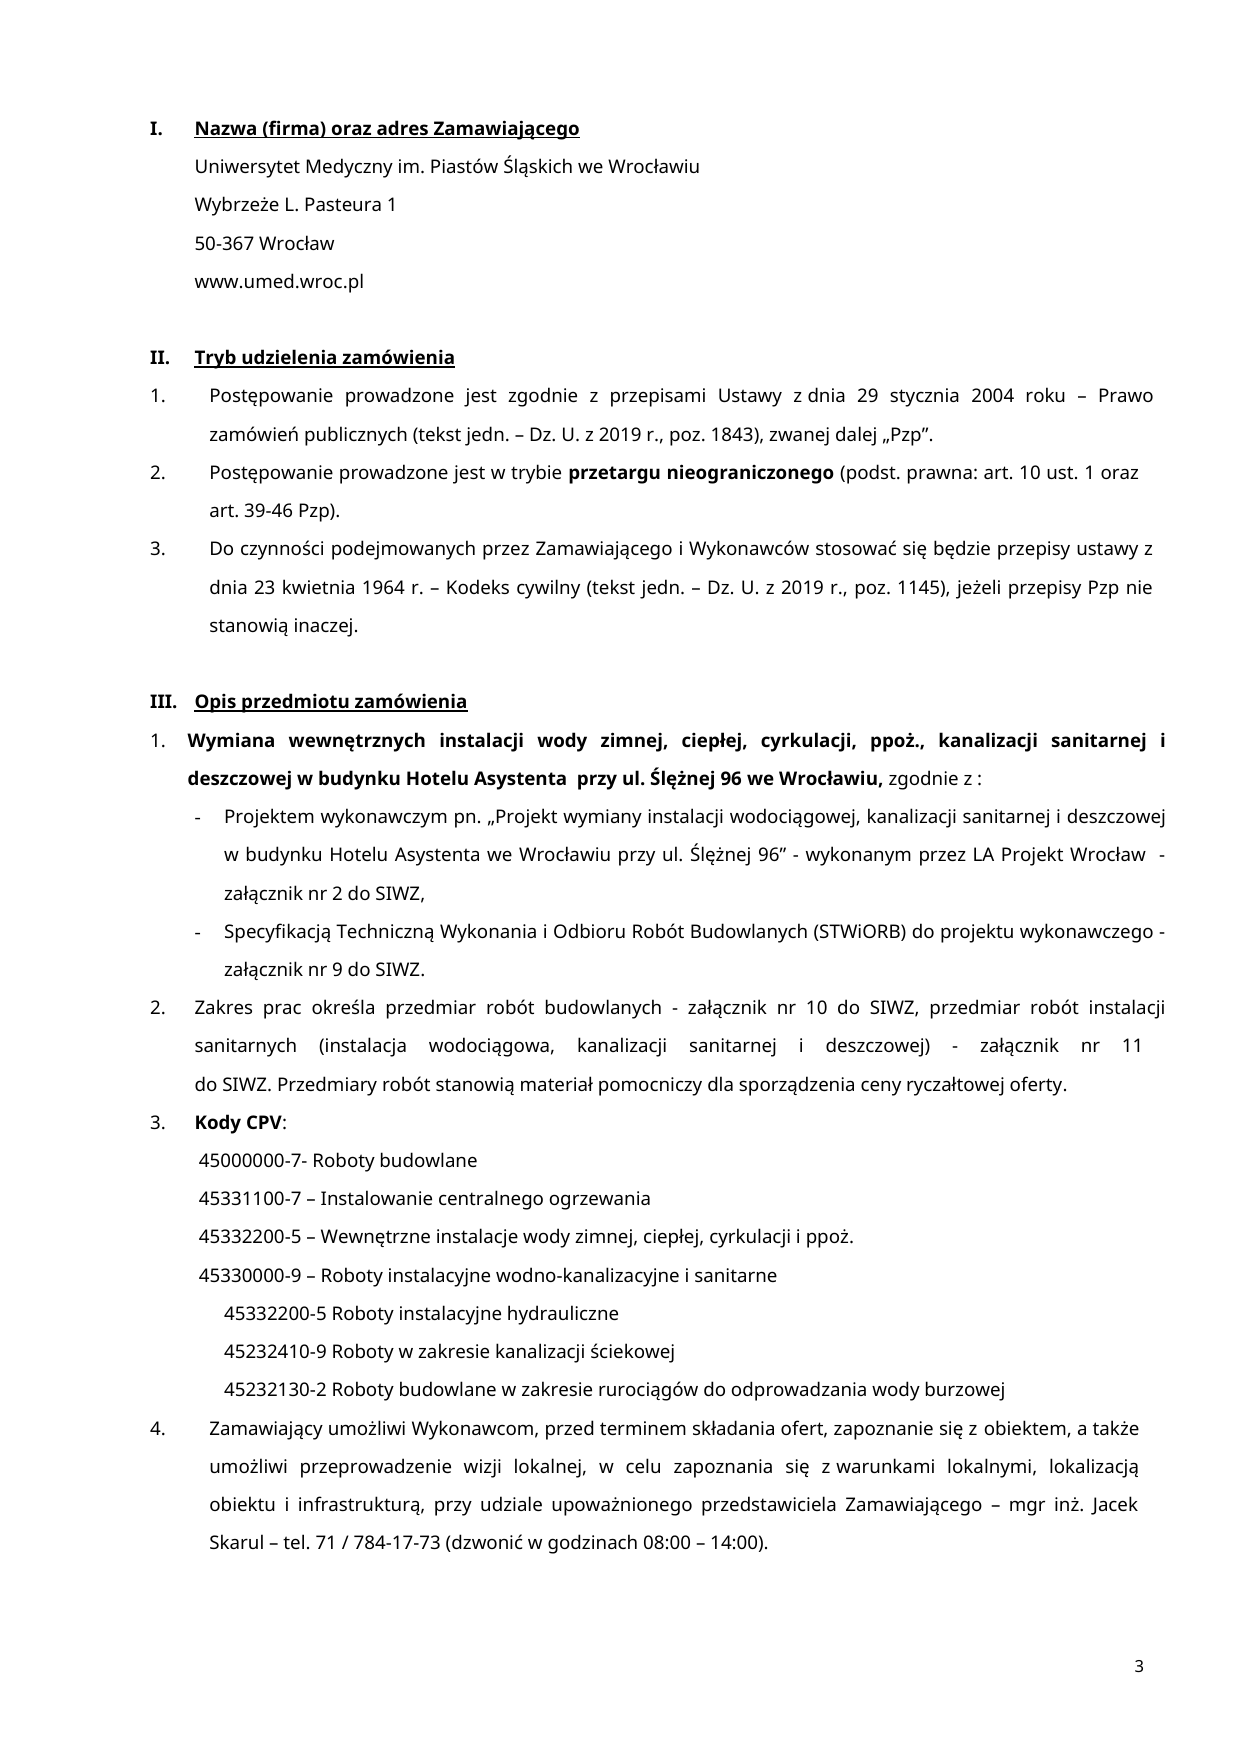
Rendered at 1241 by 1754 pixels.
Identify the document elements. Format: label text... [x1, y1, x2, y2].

text 45330000-9 – Roboty instalacyjne wodno-kanalizacyjne i sanitarne [150, 1262, 1184, 1288]
list Postępowanie prowadzone jest zgodnie z przepisami Ustawy z dnia 29 stycznia 2004 roku – Prawo zamówień publicznych (tekst jedn. – Dz. U. z 2019 r., poz. 1843), zwanej dalej „Pzp”. [150, 383, 1154, 447]
text www.umed.wroc.pl [194, 268, 1139, 294]
text 45232130-2 Roboty budowlane w zakresie rurociągów do odprowadzania wody burzowej [224, 1377, 1144, 1402]
list Specyfikacją Techniczną Wykonania i Odbioru Robót Budowlanych (STWiORB) do projektu wykonawczego - załącznik nr 9 do SIWZ. [194, 918, 1167, 982]
text 45000000-7- Roboty budowlane [150, 1147, 1184, 1173]
list Opis przedmiotu zamówienia [150, 689, 1139, 714]
list Zamawiający umożliwi Wykonawcom, przed terminem składania ofert, zapoznanie się z obiektem, a także umożliwi przeprowadzenie wizji lokalnej, w celu zapoznania się z warunkami lokalnymi, lokalizacją obiektu i infrastrukturą, przy udziale upoważnionego przedstawiciela Zamawiającego – mgr inż. Jacek Skarul – tel. 71 / 784-17-73 (dzwonić w godzinach 08:00 – 14:00). [150, 1415, 1139, 1555]
list Projektem wykonawczym pn. „Projekt wymiany instalacji wodociągowej, kanalizacji sanitarnej i deszczowej w budynku Hotelu Asystenta we Wrocławiu przy ul. Ślężnej 96” - wykonanym przez LA Projekt Wrocław - załącznik nr 2 do SIWZ, [194, 803, 1167, 905]
list Wymiana wewnętrznych instalacji wody zimnej, ciepłej, cyrkulacji, ppoż., kanalizacji sanitarnej i deszczowej w budynku Hotelu Asystenta przy ul. Ślężnej 96 we Wrocławiu, zgodnie z : [150, 727, 1167, 791]
text Wybrzeże L. Pasteura 1 [194, 192, 1139, 217]
list Nazwa (firma) oraz adres Zamawiającego [150, 115, 1139, 141]
list Tryb udzielenia zamówienia [150, 344, 1139, 370]
text 45232410-9 Roboty w zakresie kanalizacji ściekowej [224, 1338, 1144, 1364]
list Postępowanie prowadzone jest w trybie przetargu nieograniczonego (podst. prawna: art. 10 ust. 1 oraz art. 39-46 Pzp). [150, 459, 1139, 523]
list Kody CPV: [150, 1109, 1167, 1135]
text 45331100-7 – Instalowanie centralnego ogrzewania [150, 1186, 1184, 1211]
text 45332200-5 – Wewnętrzne instalacje wody zimnej, ciepłej, cyrkulacji i ppoż. [150, 1224, 1184, 1249]
list Zakres prac określa przedmiar robót budowlanych - załącznik nr 10 do SIWZ, przedmiar robót instalacji sanitarnych (instalacja wodociągowa, kanalizacji sanitarnej i deszczowej) - załącznik nr 11 do SIWZ. Przedmiary robót stanowią materiał pomocniczy dla sporządzenia ceny ryczałtowej oferty. [150, 994, 1167, 1096]
list Do czynności podejmowanych przez Zamawiającego i Wykonawców stosować się będzie przepisy ustawy z dnia 23 kwietnia 1964 r. – Kodeks cywilny (tekst jedn. – Dz. U. z 2019 r., poz. 1145), jeżeli przepisy Pzp nie stanowią inaczej. [150, 536, 1154, 638]
text 45332200-5 Roboty instalacyjne hydrauliczne [224, 1300, 1144, 1326]
text Uniwersytet Medyczny im. Piastów Śląskich we Wrocławiu [194, 153, 1139, 179]
text 50-367 Wrocław [194, 230, 1139, 255]
